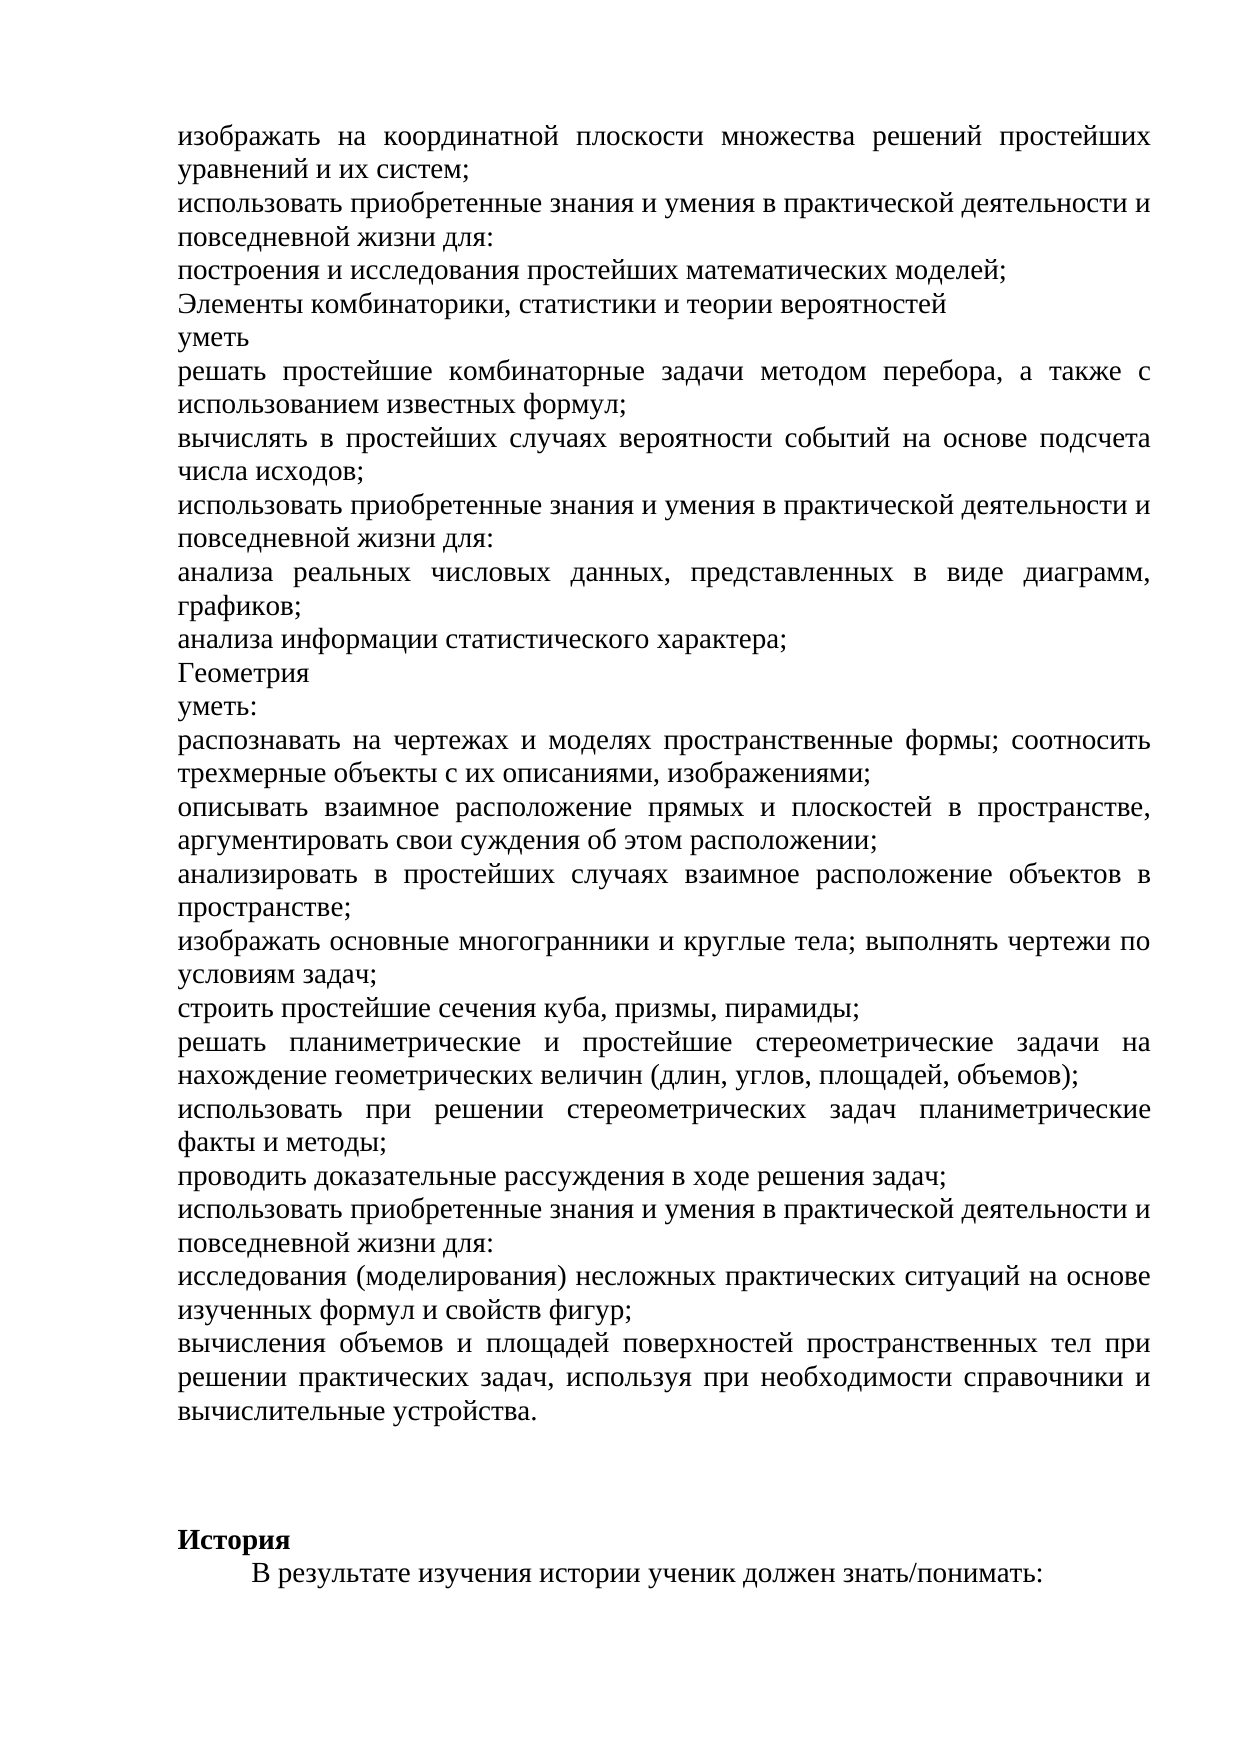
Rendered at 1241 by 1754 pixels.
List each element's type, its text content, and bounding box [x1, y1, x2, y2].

text строить простейшие сечения куба, призмы, пирамиды; [177, 990, 1152, 1024]
text описывать взаимное расположение прямых и плоскостей в пространстве, аргументировать свои суждения об этом расположении; [177, 789, 1152, 856]
text изображать на координатной плоскости множества решений простейших уравнений и их систем; [177, 118, 1152, 185]
text проводить доказательные рассуждения в ходе решения задач; [177, 1158, 1152, 1191]
text построения и исследования простейших математических моделей; [177, 252, 1152, 286]
text Элементы комбинаторики, статистики и теории вероятностей [177, 286, 1152, 319]
text История [177, 1522, 1152, 1556]
text использовать приобретенные знания и умения в практической деятельности и повседневной жизни для: [177, 1191, 1152, 1258]
text решать простейшие комбинаторные задачи методом перебора, а также с использованием известных формул; [177, 353, 1152, 420]
text вычислять в простейших случаях вероятности событий на основе подсчета числа исходов; [177, 420, 1152, 487]
text анализа реальных числовых данных, представленных в виде диаграмм, графиков; [177, 554, 1152, 621]
text В результате изучения истории ученик должен знать/понимать: [177, 1556, 1152, 1589]
text вычисления объемов и площадей поверхностей пространственных тел при решении практических задач, используя при необходимости справочники и вычислительные устройства. [177, 1326, 1152, 1426]
text анализировать в простейших случаях взаимное расположение объектов в пространстве; [177, 856, 1152, 923]
text Геометрия [177, 655, 1152, 688]
text использовать приобретенные знания и умения в практической деятельности и повседневной жизни для: [177, 487, 1152, 554]
text уметь [177, 319, 1152, 353]
text изображать основные многогранники и круглые тела; выполнять чертежи по условиям задач; [177, 923, 1152, 990]
text уметь: [177, 688, 1152, 722]
text анализа информации статистического характера; [177, 621, 1152, 655]
text решать планиметрические и простейшие стереометрические задачи на нахождение геометрических величин (длин, углов, площадей, объемов); [177, 1024, 1152, 1091]
text распознавать на чертежах и моделях пространственные формы; соотносить трехмерные объекты с их описаниями, изображениями; [177, 722, 1152, 789]
text использовать при решении стереометрических задач планиметрические факты и методы; [177, 1091, 1152, 1158]
text использовать приобретенные знания и умения в практической деятельности и повседневной жизни для: [177, 185, 1152, 252]
text исследования (моделирования) несложных практических ситуаций на основе изученных формул и свойств фигур; [177, 1258, 1152, 1326]
